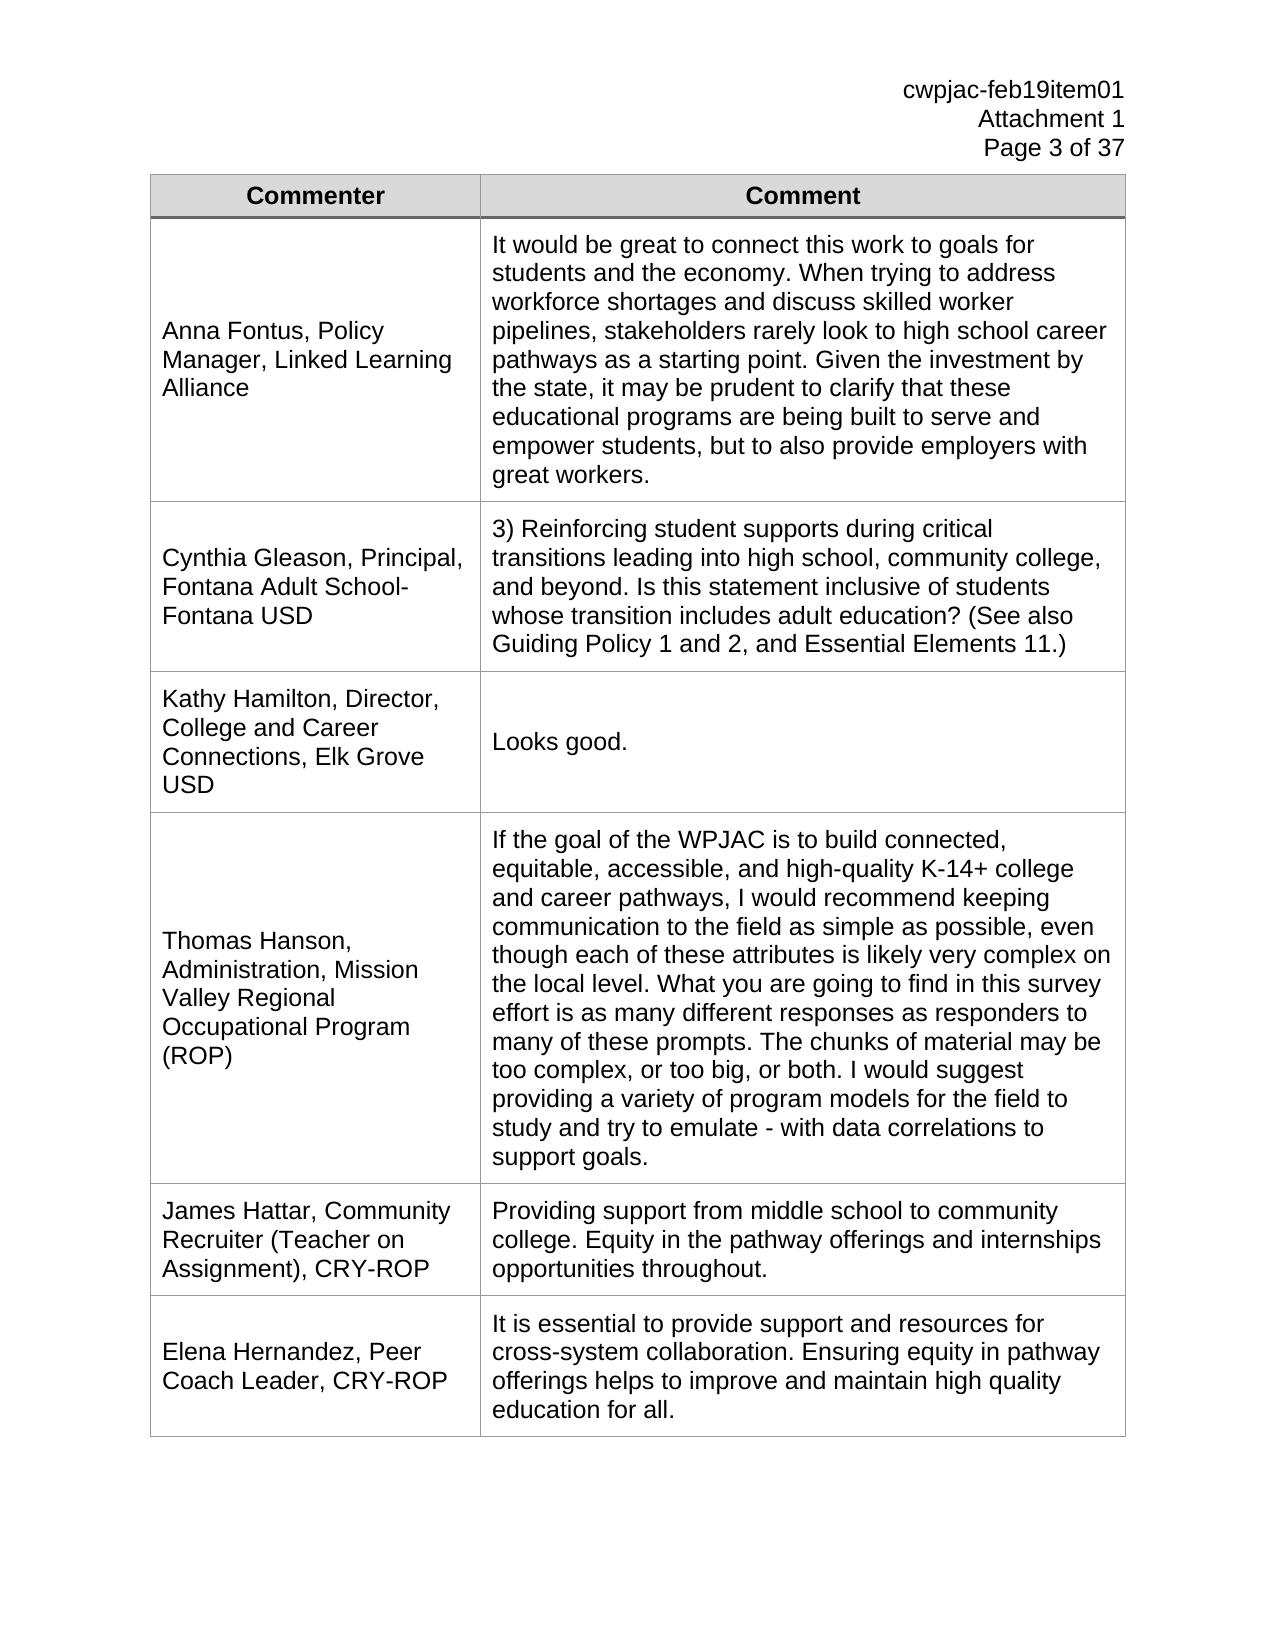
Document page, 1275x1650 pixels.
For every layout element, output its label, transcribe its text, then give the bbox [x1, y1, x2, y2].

table_cell Providing support from middle school to community college. Equity in the pathway offerings and internships opportunities throughout. [481, 1184, 1125, 1295]
table_cell It would be great to connect this work to goals for students and the economy. When trying to address workforce shortages and discuss skilled worker pipelines, stakeholders rarely look to high school career pathways as a starting point. Given the investment by the state, it may be prudent to clarify that these educational programs are being built to serve and empower students, but to also provide employers with great workers. [481, 219, 1125, 501]
table_cell It is essential to provide support and resources for cross-system collaboration. Ensuring equity in pathway offerings helps to improve and maintain high quality education for all. [481, 1296, 1125, 1436]
table_cell Elena Hernandez, Peer Coach Leader, CRY-ROP [151, 1296, 480, 1436]
table_cell Cynthia Gleason, Principal, Fontana Adult School-Fontana USD [151, 502, 480, 671]
table_cell James Hattar, Community Recruiter (Teacher on Assignment), CRY-ROP [151, 1184, 480, 1295]
table_cell Anna Fontus, Policy Manager, Linked Learning Alliance [151, 219, 480, 501]
table_cell Thomas Hanson, Administration, Mission Valley Regional Occupational Program (ROP) [151, 813, 480, 1183]
table_cell Looks good. [481, 672, 1125, 812]
table_header Comment [481, 175, 1125, 216]
table_cell If the goal of the WPJAC is to build connected, equitable, accessible, and high-quality K-14+ college and career pathways, I would recommend keeping communication to the field as simple as possible, even though each of these attributes is likely very complex on the local level. What you are going to find in this survey effort is as many different responses as responders to many of these prompts. The chunks of material may be too complex, or too big, or both. I would suggest providing a variety of program models for the field to study and try to emulate - with data correlations to support goals. [481, 813, 1125, 1183]
table_header Commenter [151, 175, 480, 216]
table_cell Kathy Hamilton, Director, College and Career Connections, Elk Grove USD [151, 672, 480, 812]
table_cell 3) Reinforcing student supports during critical transitions leading into high school, community college, and beyond. Is this statement inclusive of students whose transition includes adult education? (See also Guiding Policy 1 and 2, and Essential Elements 11.) [481, 502, 1125, 671]
